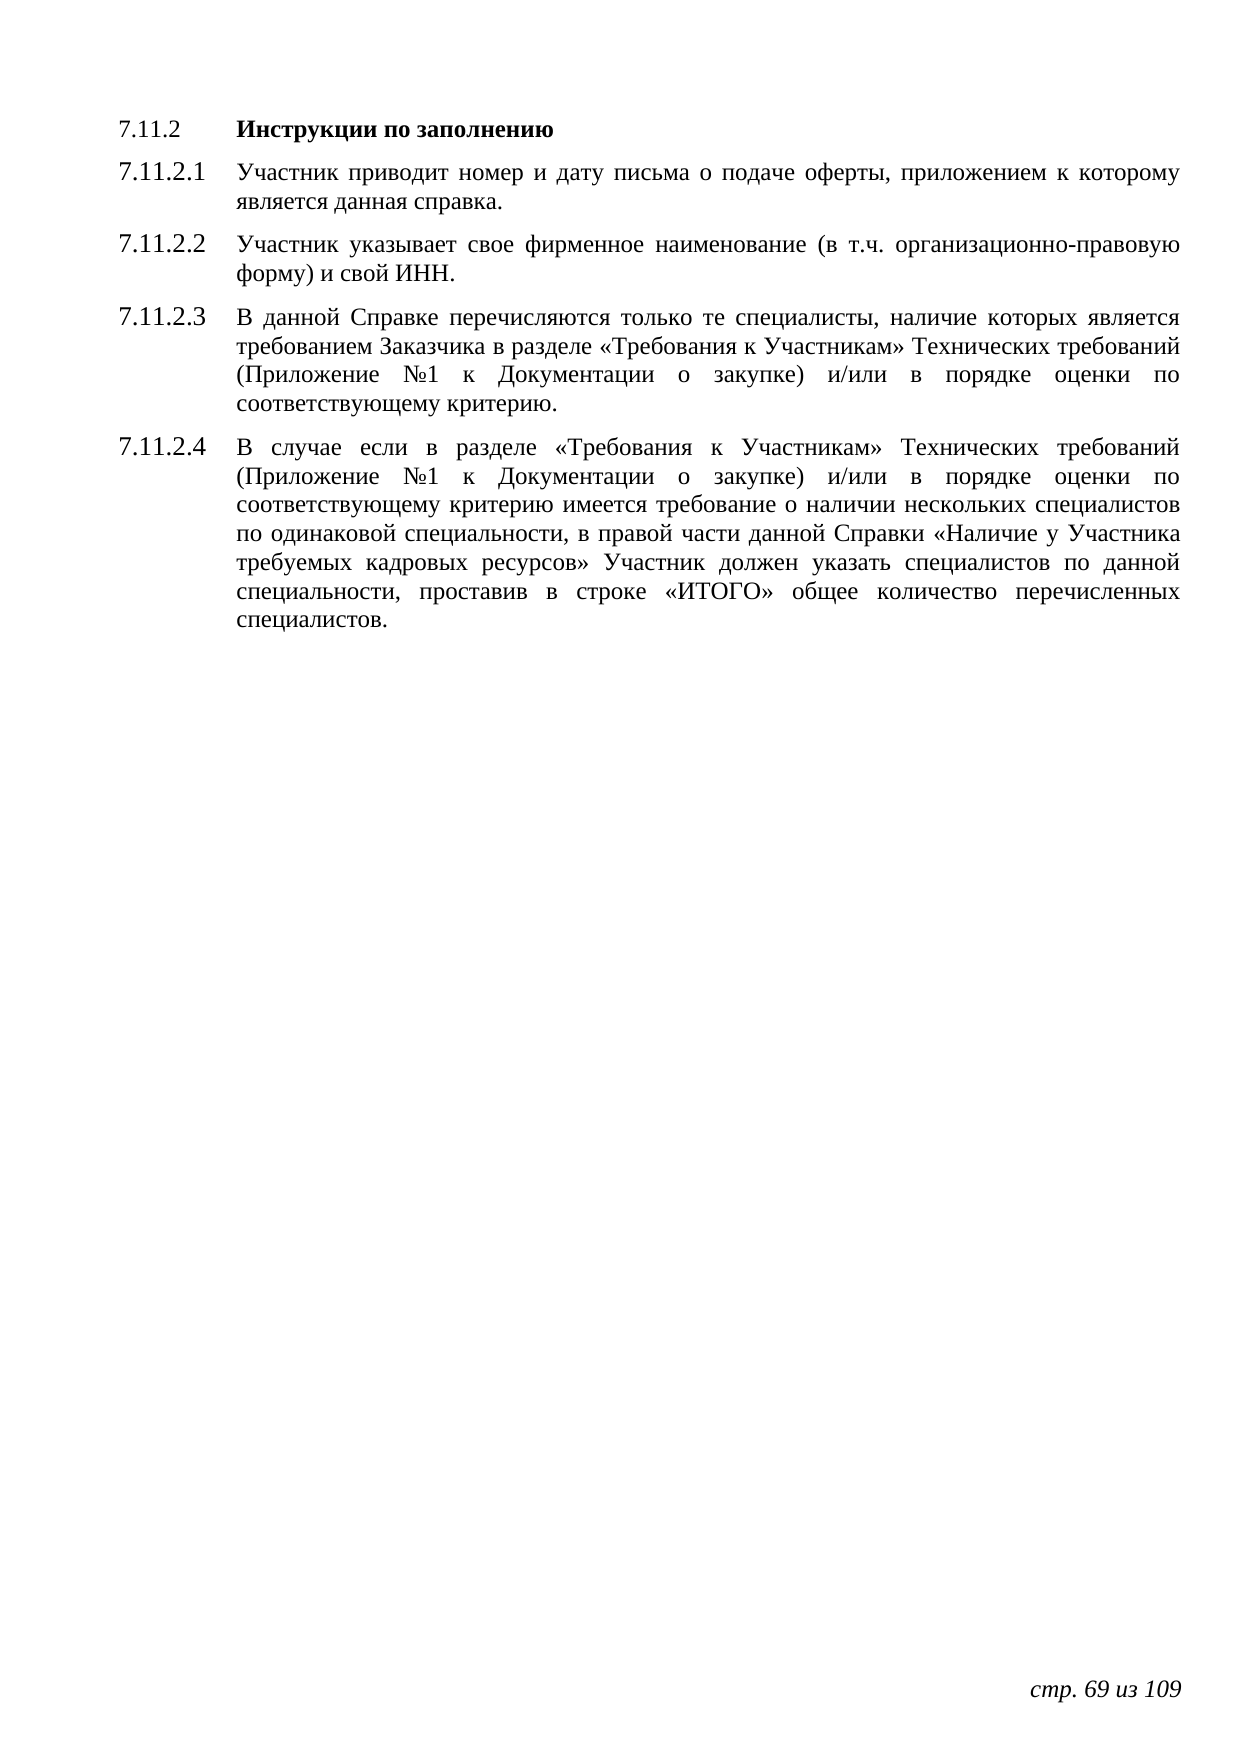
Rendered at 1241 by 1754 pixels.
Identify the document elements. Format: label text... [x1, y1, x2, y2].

text В данной Справке перечисляются только те специалисты, наличие которых является требованием Заказчика в разделе «Требования к Участникам» Технических требований (Приложение №1 к Документации о закупке) и/или в порядке оценки по соответствующему критерию. [118, 300, 1181, 417]
text Участник приводит номер и дату письма о подаче оферты, приложением к которому является данная справка. [118, 155, 1181, 215]
text В случае если в разделе «Требования к Участникам» Технических требований (Приложение №1 к Документации о закупке) и/или в порядке оценки по соответствующему критерию имеется требование о наличии нескольких специалистов по одинаковой специальности, в правой части данной Справки «Наличие у Участника требуемых кадровых ресурсов» Участник должен указать специалистов по данной специальности, проставив в строке «ИТОГО» общее количество перечисленных специалистов. [118, 429, 1181, 633]
text Участник указывает свое фирменное наименование (в т.ч. организационно-правовую форму) и свой ИНН. [118, 227, 1181, 287]
text Инструкции по заполнению [118, 114, 1181, 142]
